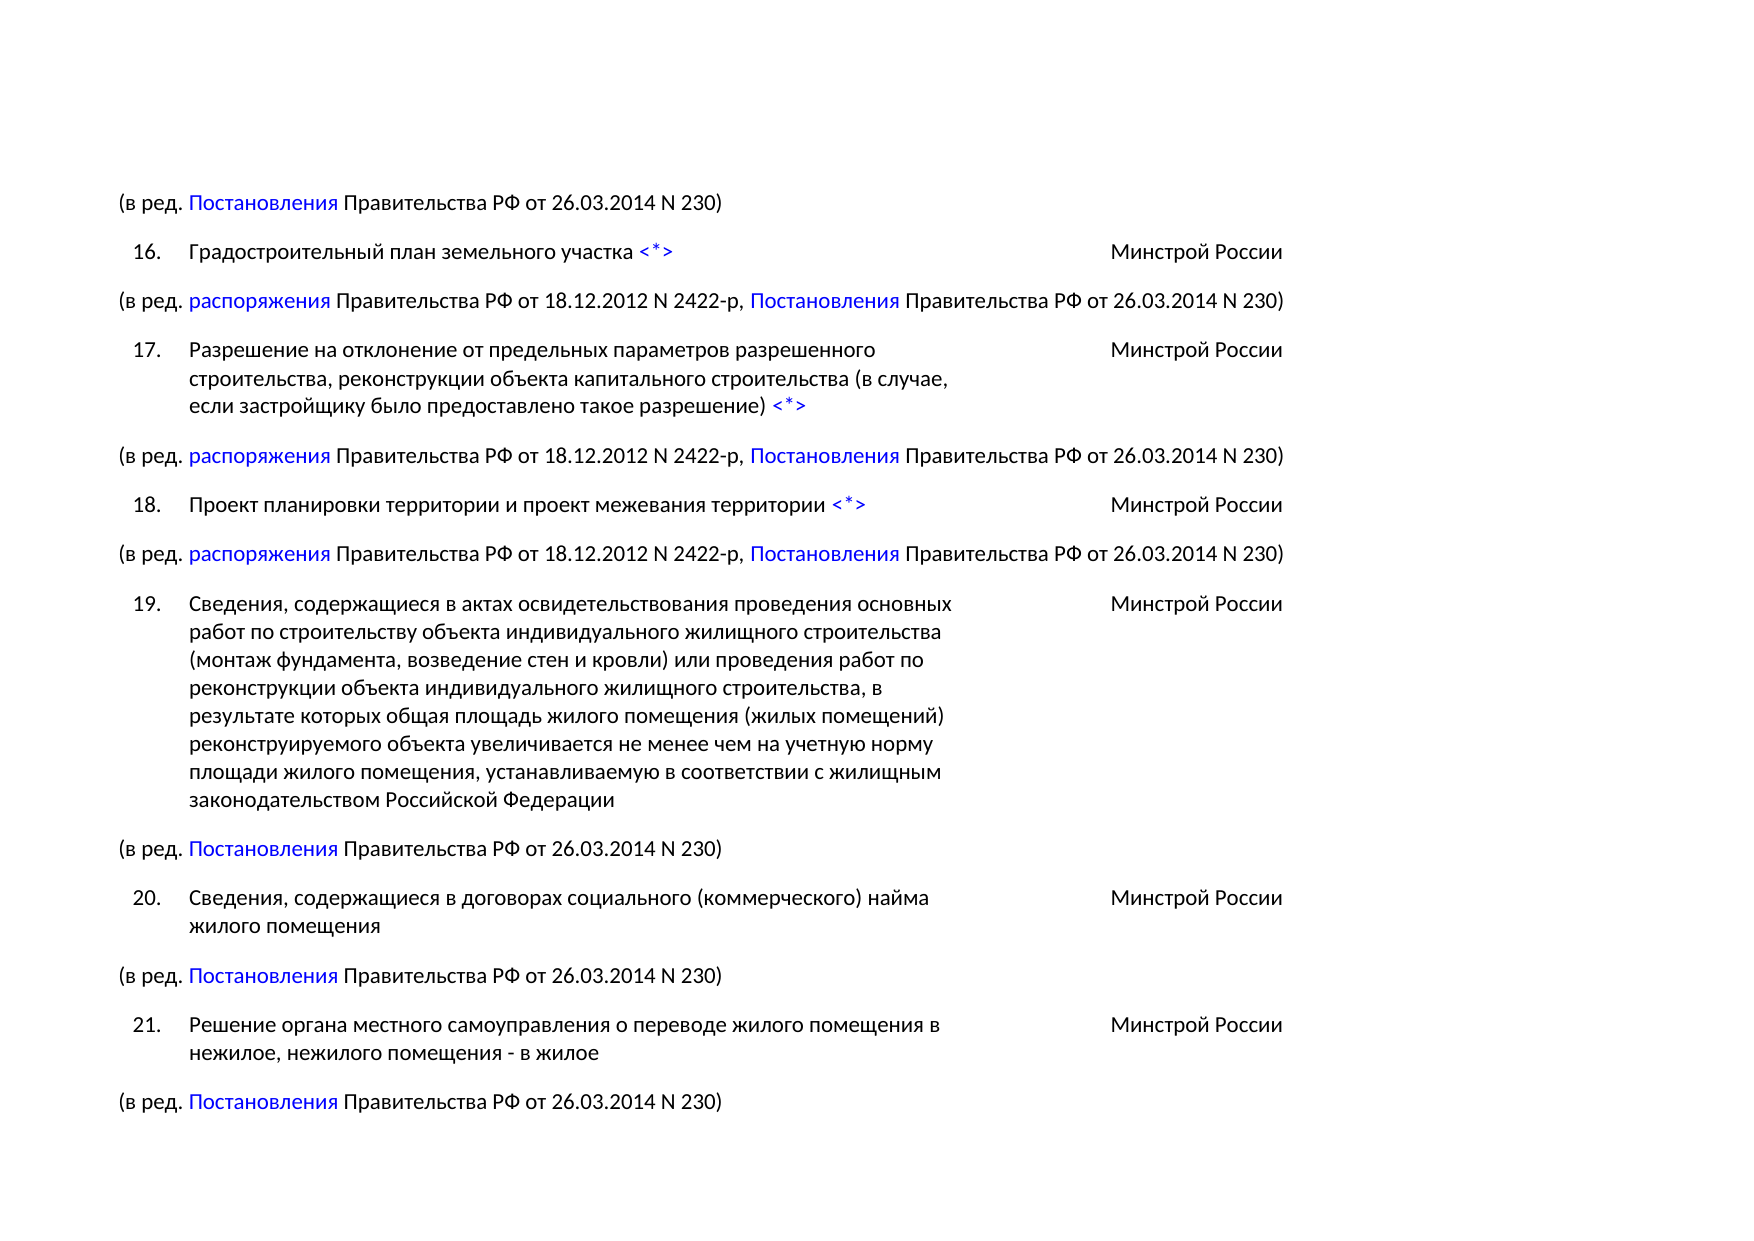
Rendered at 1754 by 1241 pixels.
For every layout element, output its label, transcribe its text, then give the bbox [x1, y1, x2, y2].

table_cell 20. [112, 873, 182, 950]
table_cell Минстрой России [973, 873, 1420, 950]
table_cell (в ред. распоряжения Правительства РФ от 18.12.2012 N 2422-р, Постановления Правительства РФ от 26.03.2014 N 230) [112, 529, 1420, 578]
table_cell (в ред. Постановления Правительства РФ от 26.03.2014 N 230) [112, 950, 1420, 999]
table_cell Решение органа местного самоуправления о переводе жилого помещения в нежилое, нежилого помещения - в жилое [183, 999, 973, 1077]
table_cell Минстрой России [973, 578, 1420, 823]
table_cell Минстрой России [973, 226, 1420, 276]
table_cell Минстрой России [973, 480, 1420, 529]
table_cell 19. [112, 578, 182, 823]
table_cell 16. [112, 226, 182, 276]
table_cell Градостроительный план земельного участка <*> [183, 226, 973, 276]
table_cell Минстрой России [973, 999, 1420, 1077]
table_cell Разрешение на отклонение от предельных параметров разрешенного строительства, реконструкции объекта капитального строительства (в случае, если застройщику было предоставлено такое разрешение) <*> [183, 325, 973, 430]
table_cell 21. [112, 999, 182, 1077]
table_cell (в ред. Постановления Правительства РФ от 26.03.2014 N 230) [112, 824, 1420, 873]
table_cell Сведения, содержащиеся в договорах социального (коммерческого) найма жилого помещения [183, 873, 973, 950]
table_cell (в ред. распоряжения Правительства РФ от 18.12.2012 N 2422-р, Постановления Правительства РФ от 26.03.2014 N 230) [112, 430, 1420, 479]
table_cell Минстрой России [973, 325, 1420, 430]
table_cell (в ред. распоряжения Правительства РФ от 18.12.2012 N 2422-р, Постановления Правительства РФ от 26.03.2014 N 230) [112, 276, 1420, 325]
table_cell Сведения, содержащиеся в актах освидетельствования проведения основных работ по строительству объекта индивидуального жилищного строительства (монтаж фундамента, возведение стен и кровли) или проведения работ по реконструкции объекта индивидуального жилищного строительства, в результате которых общая площадь жилого помещения (жилых помещений) реконструируемого объекта увеличивается не менее чем на учетную норму площади жилого помещения, устанавливаемую в соответствии с жилищным законодательством Российской Федерации [183, 578, 973, 823]
table_cell 18. [112, 480, 182, 529]
table_cell 17. [112, 325, 182, 430]
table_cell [112, 177, 1420, 226]
table_cell (в ред. Постановления Правительства РФ от 26.03.2014 N 230) [112, 1077, 1420, 1126]
table_cell Проект планировки территории и проект межевания территории <*> [183, 480, 973, 529]
